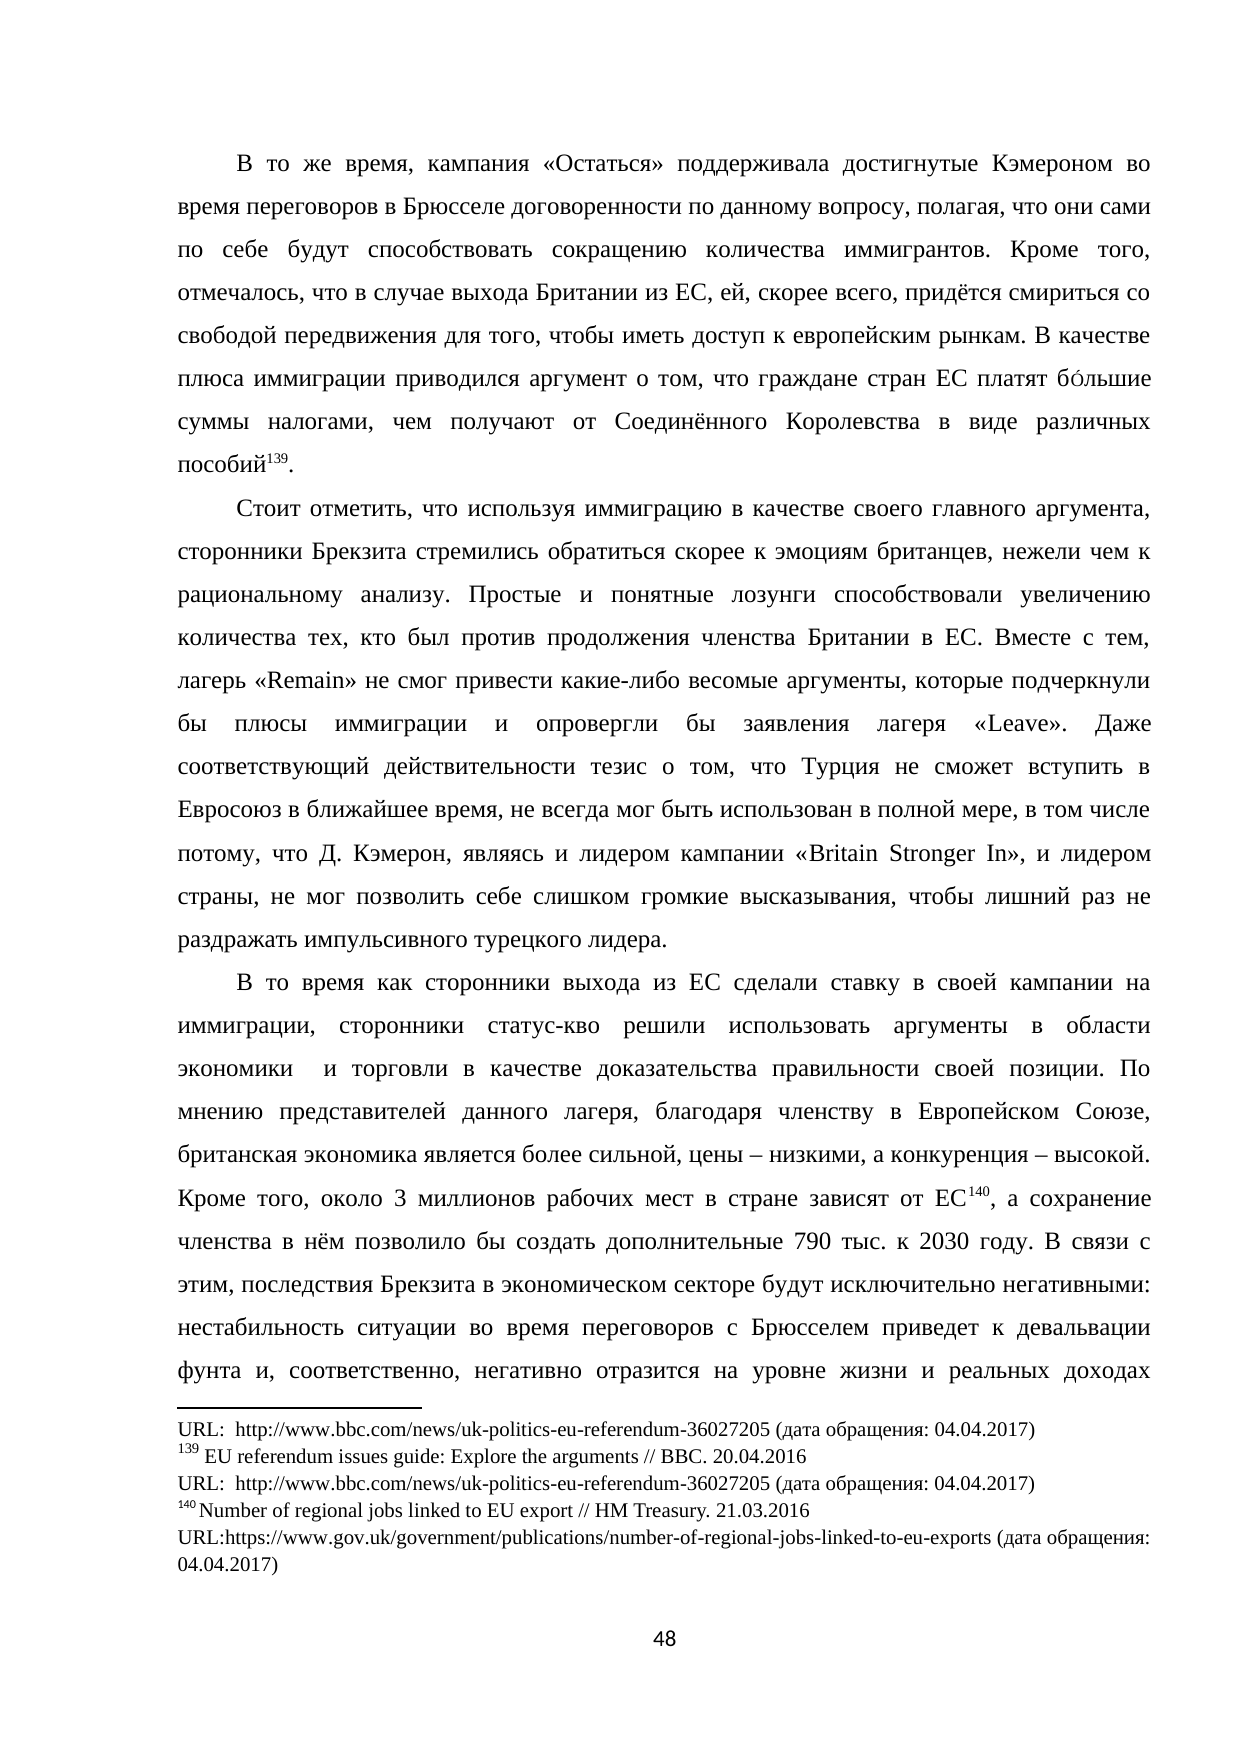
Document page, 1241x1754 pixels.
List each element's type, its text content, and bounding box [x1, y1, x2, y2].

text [177, 967, 1152, 1384]
text В то же время, кампания «Остаться» поддерживала достигнутые Кэмероном во время переговоров в Брюсселе договоренности по данному вопросу, полагая, что они сами по себе будут способствовать сокращению количества иммигрантов. Кроме того, отмечалось, что в случае выхода Британии из ЕС, ей, скорее всего, придётся смириться со свободой передвижения для того, чтобы иметь доступ к европейским рынкам. В качестве плюса иммиграции приводился аргумент о том, что граждане стран ЕС платят бÓльшие суммы налогами, чем получают от Соединённого Королевства в виде различных пособий. [177, 148, 1152, 478]
text Стоит отметить, что используя иммиграцию в качестве своего главного аргумента, сторонники Брекзита стремились обратиться скорее к эмоциям британцев, нежели чем к рациональному анализу. Простые и понятные лозунги способствовали увеличению количества тех, кто был против продолжения членства Британии в ЕС. Вместе с тем, лагерь «Remain» не смог привести какие-либо весомые аргументы, которые подчеркнули бы плюсы иммиграции и опровергли бы заявления лагеря «Leave». Даже соответствующий действительности тезис о том, что Турция не сможет вступить в Евросоюз в ближайшее время, не всегда мог быть использован в полной мере, в том числе потому, что Д. Кэмерон, являясь и лидером кампании «Britain Stronger In», и лидером страны, не мог позволить себе слишком громкие высказывания, чтобы лишний раз не раздражать импульсивного турецкого лидера. [177, 493, 1152, 953]
